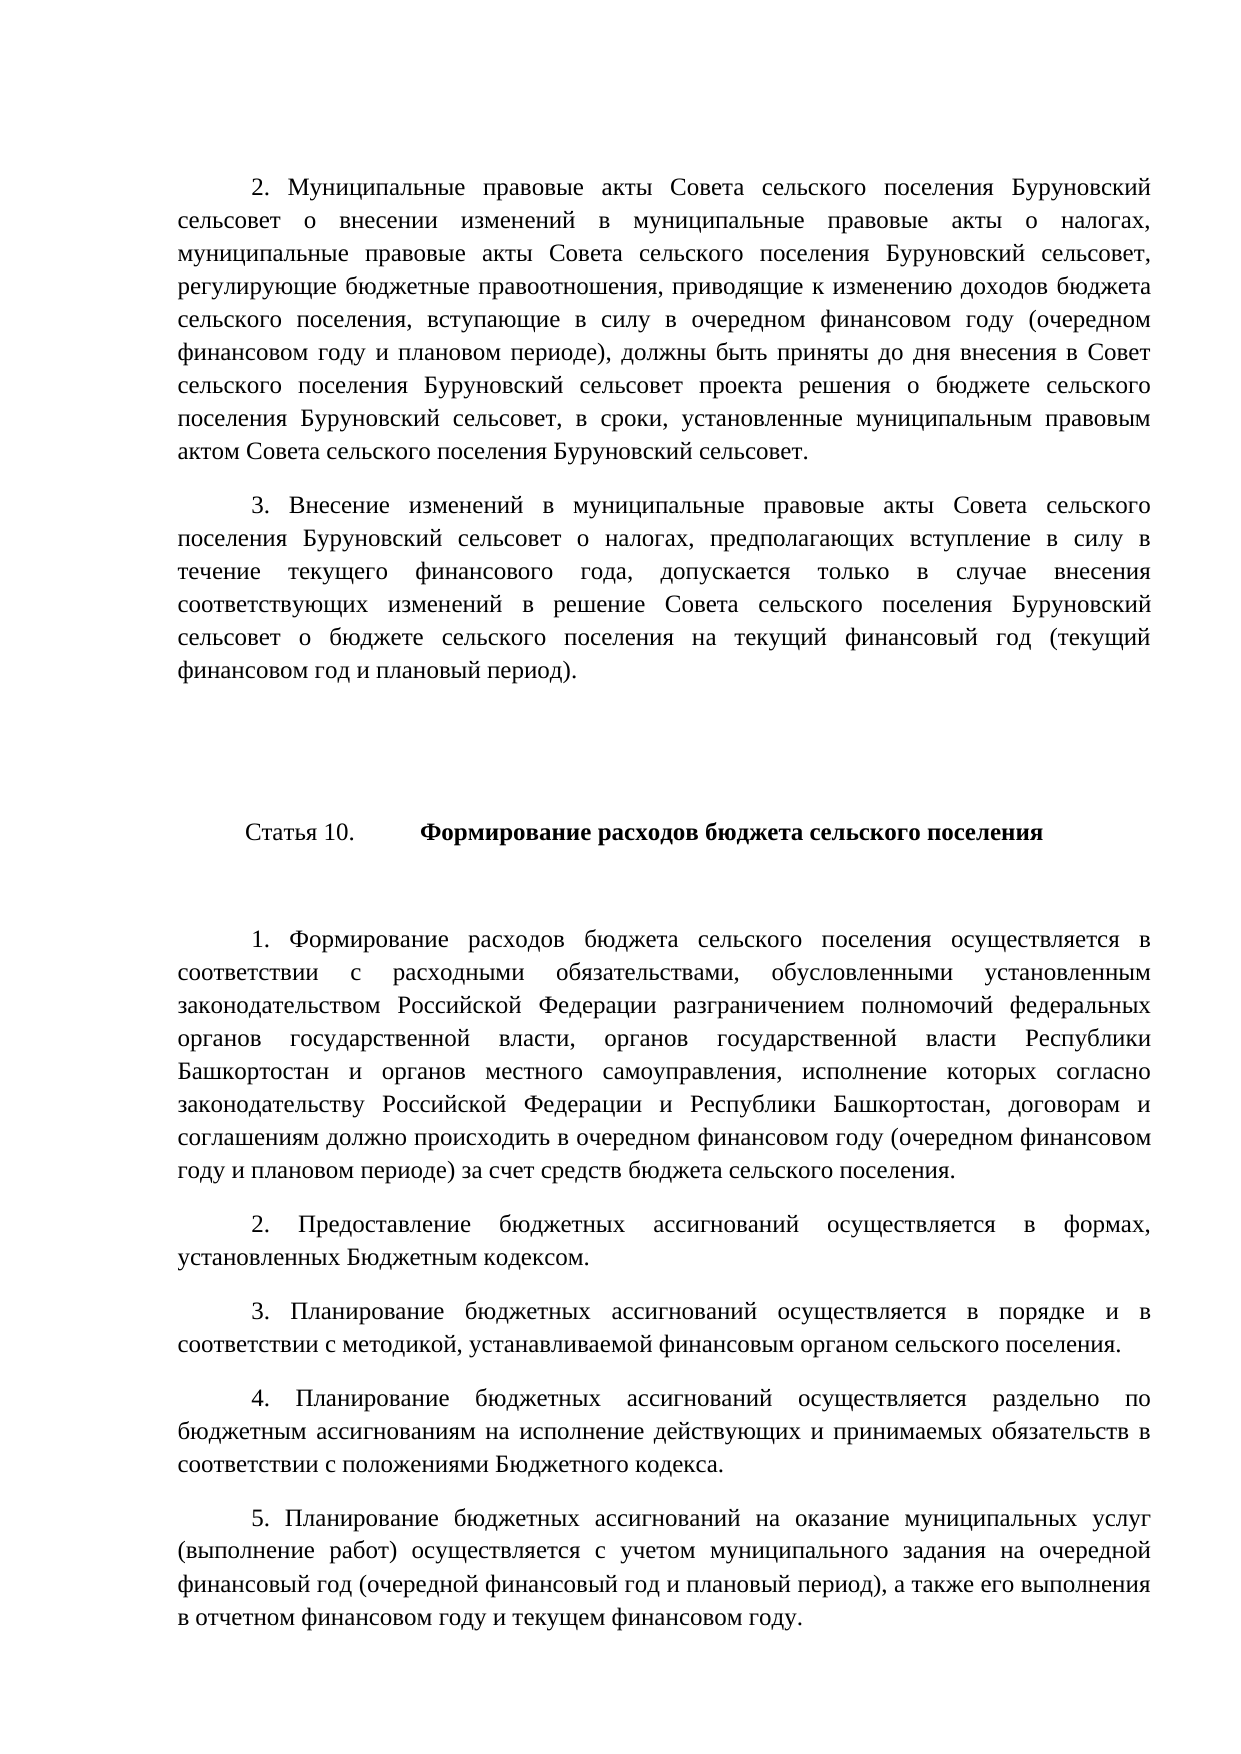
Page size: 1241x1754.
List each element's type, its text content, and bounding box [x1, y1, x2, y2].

text 2. Предоставление бюджетных ассигнований осуществляется в формах, установленных Бюджетным кодексом. [177, 1209, 1152, 1271]
table_header Статья 10. [234, 817, 408, 870]
text 5. Планирование бюджетных ассигнований на оказание муниципальных услуг (выполнение работ) осуществляется с учетом муниципального задания на очередной финансовый год (очередной финансовый год и плановый период), а также его выполнения в отчетном финансовом году и текущем финансовом году. [177, 1503, 1152, 1630]
table_header Формирование расходов бюджета сельского поселения [409, 817, 1190, 870]
text 4. Планирование бюджетных ассигнований осуществляется раздельно по бюджетным ассигнованиям на исполнение действующих и принимаемых обязательств в соответствии с положениями Бюджетного кодекса. [177, 1383, 1152, 1477]
text 3. Внесение изменений в муниципальные правовые акты Совета сельского поселения Буруновский сельсовет о налогах, предполагающих вступление в силу в течение текущего финансового года, допускается только в случае внесения соответствующих изменений в решение Совета сельского поселения Буруновский сельсовет о бюджете сельского поселения на текущий финансовый год (текущий финансовом год и плановый период). [177, 490, 1152, 684]
text 1. Формирование расходов бюджета сельского поселения осуществляется в соответствии с расходными обязательствами, обусловленными установленным законодательством Российской Федерации разграничением полномочий федеральных органов государственной власти, органов государственной власти Республики Башкортостан и органов местного самоуправления, исполнение которых согласно законодательству Российской Федерации и Республики Башкортостан, договорам и соглашениям должно происходить в очередном финансовом году (очередном финансовом году и плановом периоде) за счет средств бюджета сельского поселения. [177, 924, 1152, 1184]
text 3. Планирование бюджетных ассигнований осуществляется в порядке и в соответствии с методикой, устанавливаемой финансовым органом сельского поселения. [177, 1296, 1152, 1358]
text 2. Муниципальные правовые акты Совета сельского поселения Буруновский сельсовет о внесении изменений в муниципальные правовые акты о налогах, муниципальные правовые акты Совета сельского поселения Буруновский сельсовет, регулирующие бюджетные правоотношения, приводящие к изменению доходов бюджета сельского поселения, вступающие в силу в очередном финансовом году (очередном финансовом году и плановом периоде), должны быть приняты до дня внесения в Совет сельского поселения Буруновский сельсовет проекта решения о бюджете сельского поселения Буруновский сельсовет, в сроки, установленные муниципальным правовым актом Совета сельского поселения Буруновский сельсовет. [177, 172, 1152, 465]
